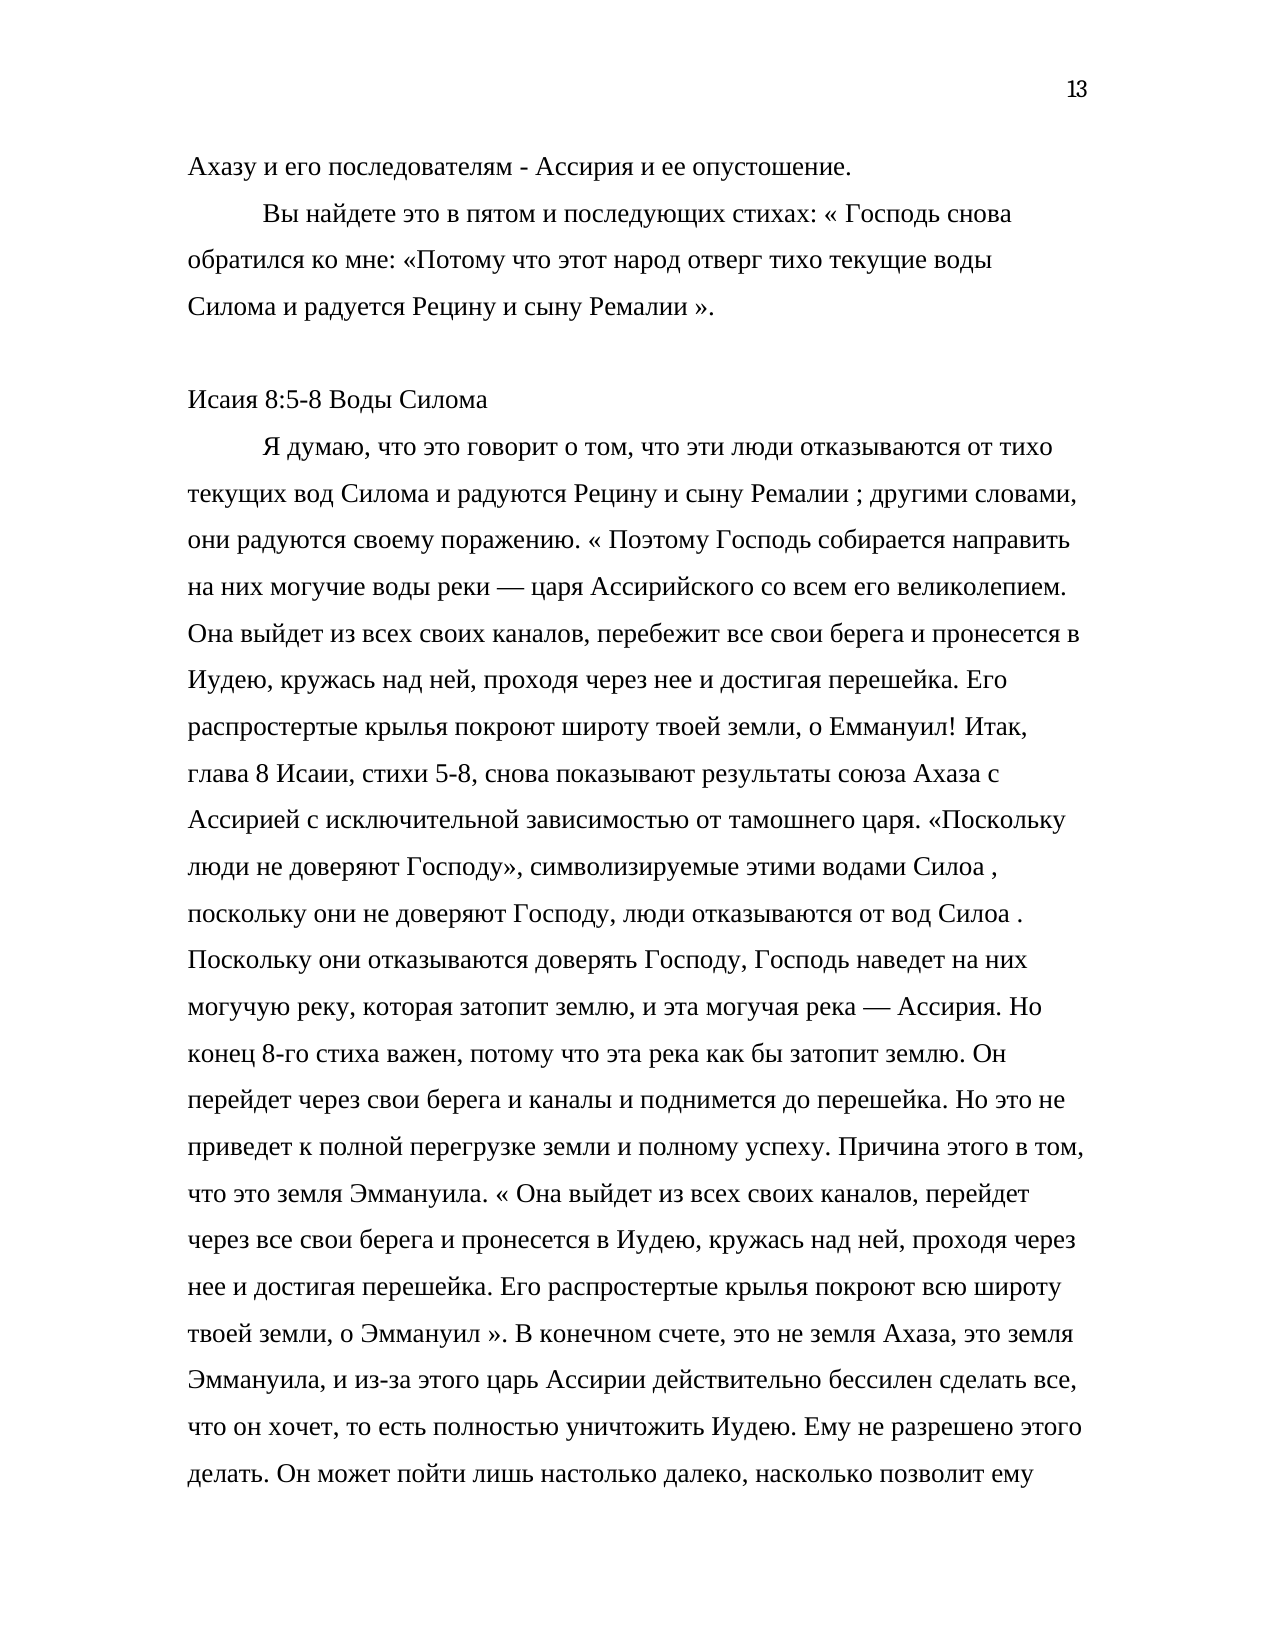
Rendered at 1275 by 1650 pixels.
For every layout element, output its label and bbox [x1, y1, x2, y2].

text [187, 150, 1087, 1488]
